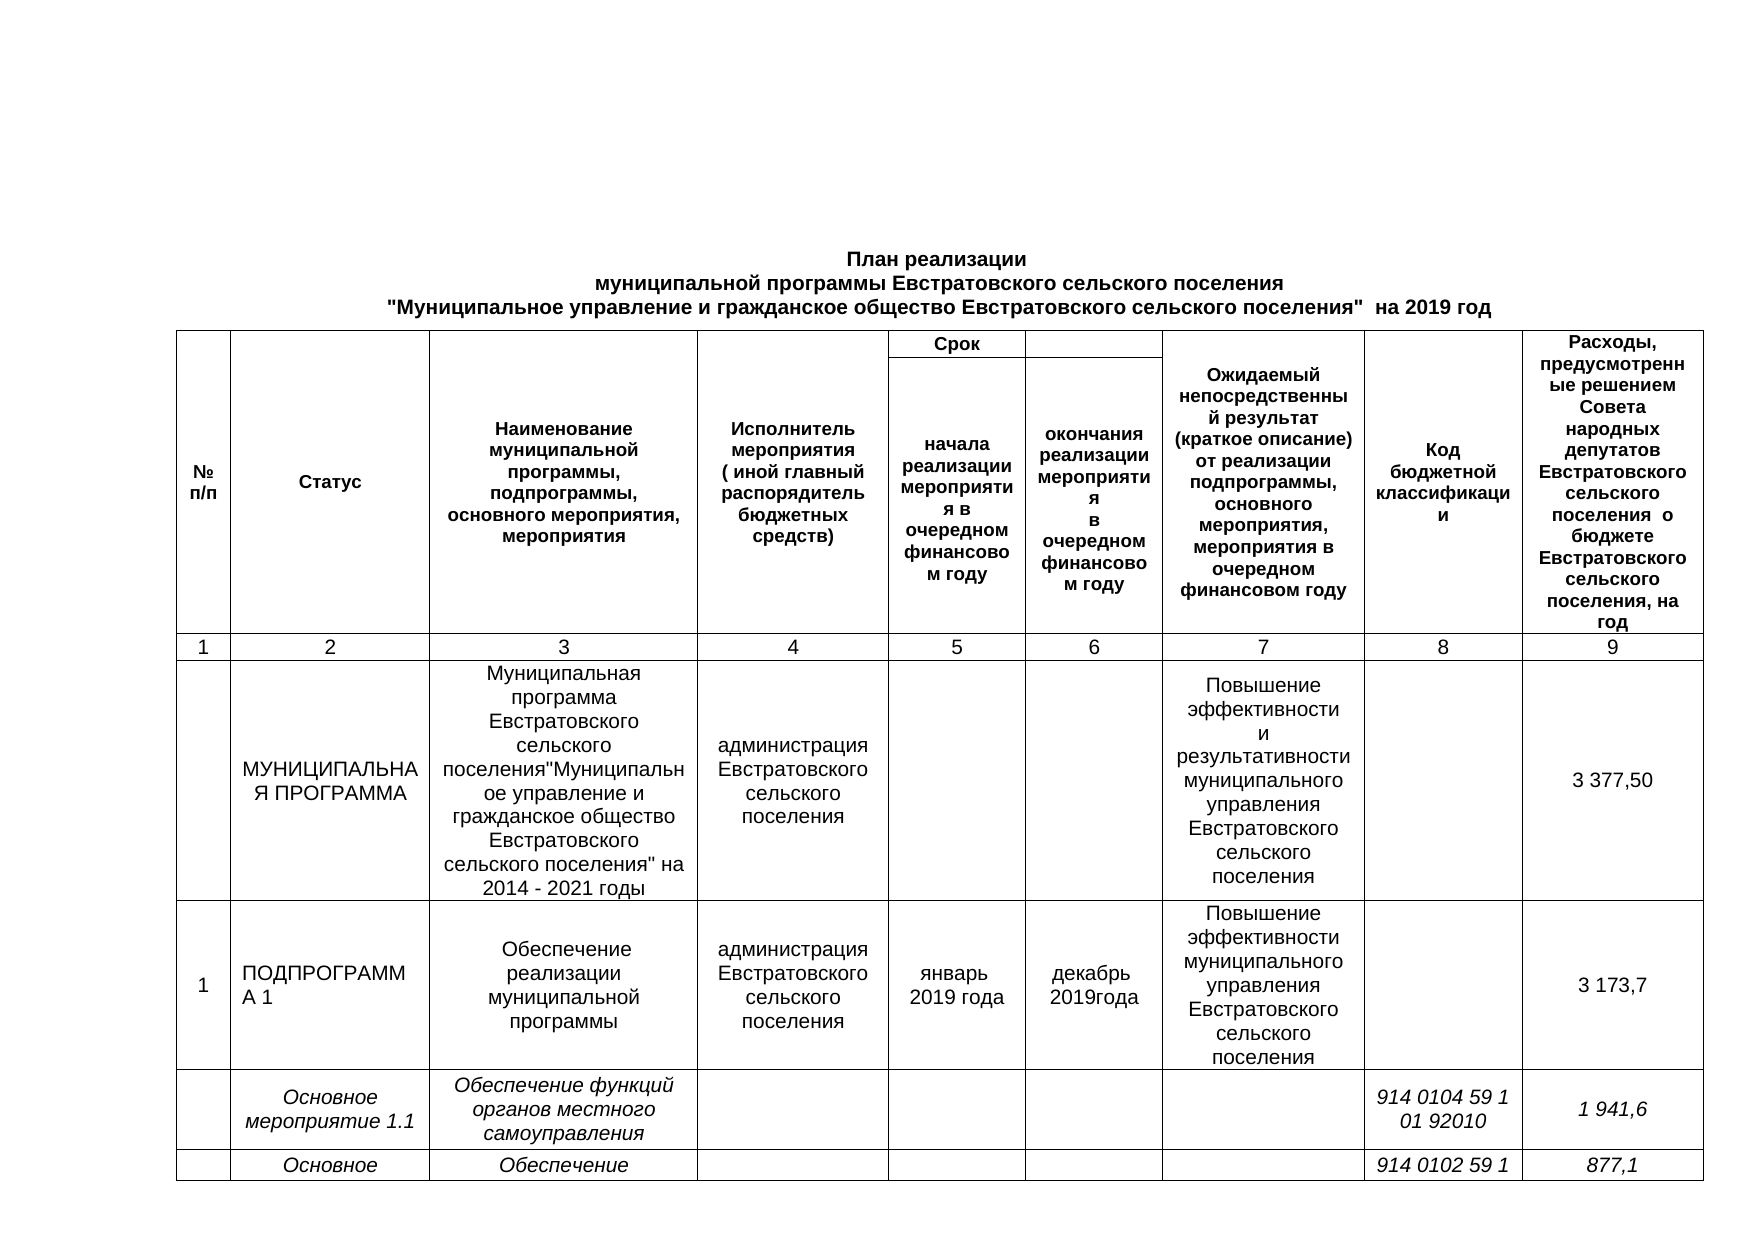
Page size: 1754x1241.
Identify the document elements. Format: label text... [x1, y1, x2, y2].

table_cell Повышение эффективности муниципального управления Евстратовского сельского поселения [1163, 901, 1364, 1069]
table_cell [177, 1150, 230, 1180]
table_cell администрация Евстратовского сельского поселения [698, 901, 888, 1069]
table_cell Срок [889, 331, 1025, 357]
table_cell 3 377,50 [1523, 661, 1703, 900]
table_cell 6 [1026, 634, 1162, 659]
table_cell [1365, 901, 1522, 1069]
table_cell [1026, 358, 1162, 383]
table_cell 3 [430, 634, 697, 659]
table_cell начала реализации мероприятия в очередном финансовом году [889, 383, 1025, 633]
table_cell [1163, 1150, 1364, 1180]
table_cell Код бюджетной классификации [1365, 331, 1522, 633]
table_cell Обеспечение функций органов местного самоуправления [430, 1070, 697, 1148]
table_cell План реализации муниципальной программы Евстратовского сельского поселения "Муниципальное управление и гражданское общество Евстратовского сельского поселения" на 2019 год [176, 236, 1703, 330]
table_cell 7 [1163, 634, 1364, 659]
table_cell Наименование муниципальной программы, подпрограммы, основного мероприятия, мероприятия [430, 331, 697, 633]
table_cell 1 941,6 [1523, 1070, 1703, 1148]
table_cell Обеспечение реализации муниципальной программы [430, 901, 697, 1069]
table_cell Повышение эффективности и результативности муниципального управления Евстратовского сельского поселения [1163, 661, 1364, 900]
table_cell Расходы, предусмотренные решением Совета народных депутатов Евстратовского сельского поселения о бюджете Евстратовского сельского поселения, на год [1523, 331, 1703, 633]
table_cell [1365, 1150, 1522, 1180]
table_cell декабрь 2019года [1026, 901, 1162, 1069]
table_cell 1 [177, 634, 230, 659]
table_cell [1026, 1150, 1162, 1180]
table_cell [1026, 661, 1162, 900]
table_cell [889, 1150, 1025, 1180]
table_cell [1365, 661, 1522, 900]
table_cell [698, 1070, 888, 1148]
table_cell [889, 1070, 1025, 1148]
table_cell 914 0104 59 1 01 92010 [1365, 1070, 1522, 1148]
table_cell [177, 1070, 230, 1148]
table_cell [698, 1150, 888, 1180]
table_cell МУНИЦИПАЛЬНАЯ ПРОГРАММА [231, 661, 429, 900]
table_cell ПОДПРОГРАММА 1 [231, 901, 429, 1069]
table_cell 2 [231, 634, 429, 659]
table_cell [889, 358, 1025, 383]
table_cell [1163, 1070, 1364, 1148]
table_cell 877,1 [1523, 1150, 1703, 1180]
table_cell 4 [698, 634, 888, 659]
table_cell 9 [1523, 634, 1703, 659]
table_cell [1026, 331, 1162, 357]
table_cell Статус [231, 331, 429, 633]
table_cell 3 173,7 [1523, 901, 1703, 1069]
table_cell администрация Евстратовского сельского поселения [698, 661, 888, 900]
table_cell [231, 1150, 429, 1180]
table_cell январь 2019 года [889, 901, 1025, 1069]
table_cell окончания реализации мероприятия в очередном финансовом году [1026, 383, 1162, 633]
table_cell 8 [1365, 634, 1522, 659]
table_cell [889, 661, 1025, 900]
table_cell [1026, 1070, 1162, 1148]
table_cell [430, 1150, 697, 1180]
table_cell № п/п [177, 331, 230, 633]
table_cell Муниципальная программа Евстратовского сельского поселения"Муниципальное управление и гражданское общество Евстратовского сельского поселения" на 2014 - 2021 годы [430, 661, 697, 900]
table_cell Основное мероприятие 1.1 [231, 1070, 429, 1148]
table_cell Ожидаемый непосредственный результат (краткое описание) от реализации подпрограммы, основного мероприятия, мероприятия в очередном финансовом году [1163, 331, 1364, 633]
table_cell 1 [177, 901, 230, 1069]
table_cell [177, 661, 230, 900]
table_cell 5 [889, 634, 1025, 659]
table_cell Исполнитель мероприятия ( иной главный распорядитель бюджетных средств) [698, 331, 888, 633]
